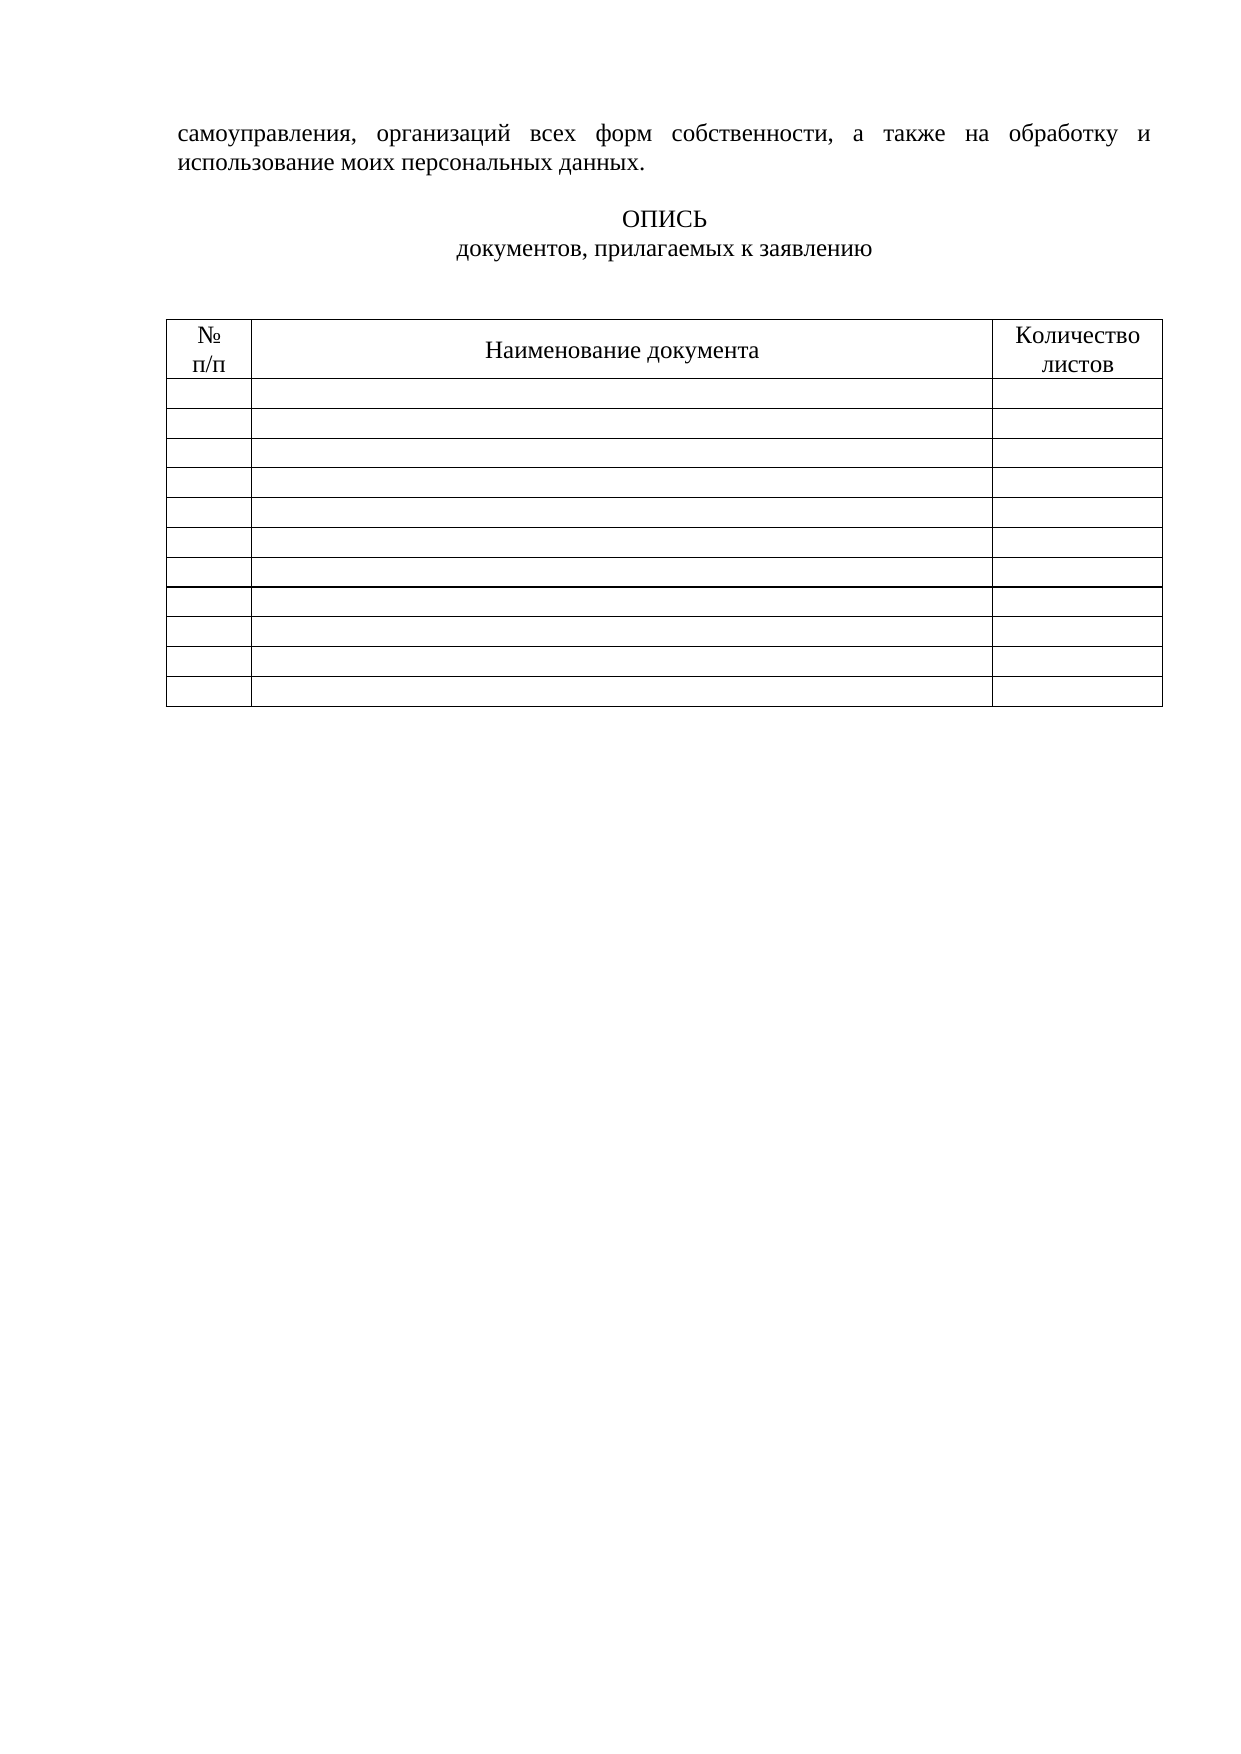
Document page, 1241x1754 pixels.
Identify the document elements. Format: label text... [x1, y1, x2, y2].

table_cell [167, 617, 251, 646]
table_cell [993, 528, 1162, 557]
table_cell [993, 439, 1162, 467]
table_cell [993, 558, 1162, 586]
table_cell [167, 409, 251, 437]
table_cell [167, 379, 251, 408]
table_cell [993, 468, 1162, 497]
table_cell [252, 677, 992, 706]
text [177, 118, 1152, 176]
table_cell [252, 588, 992, 616]
table_cell [167, 498, 251, 527]
table_cell [252, 439, 992, 467]
table_cell [167, 588, 251, 616]
table_cell [167, 677, 251, 706]
table_cell [252, 558, 992, 586]
table_cell [993, 588, 1162, 616]
table_cell [993, 647, 1162, 676]
text документов, прилагаемых к заявлению [177, 233, 1152, 262]
table_cell [252, 468, 992, 497]
table_cell [252, 528, 992, 557]
table_cell [167, 528, 251, 557]
table_cell [993, 409, 1162, 437]
table_cell [252, 409, 992, 437]
table_cell [252, 498, 992, 527]
table_cell [993, 379, 1162, 408]
table_cell [993, 677, 1162, 706]
table_cell [252, 647, 992, 676]
table_cell [252, 379, 992, 408]
table_cell [252, 617, 992, 646]
text ОПИСЬ [177, 204, 1152, 233]
table_cell [993, 617, 1162, 646]
table_header Наименование документа [252, 320, 992, 378]
table_cell [167, 468, 251, 497]
table_cell [167, 647, 251, 676]
table_cell [167, 439, 251, 467]
table_cell [993, 498, 1162, 527]
table_header № п/п [167, 320, 251, 378]
table_header Количество листов [993, 320, 1162, 378]
table_cell [167, 558, 251, 586]
